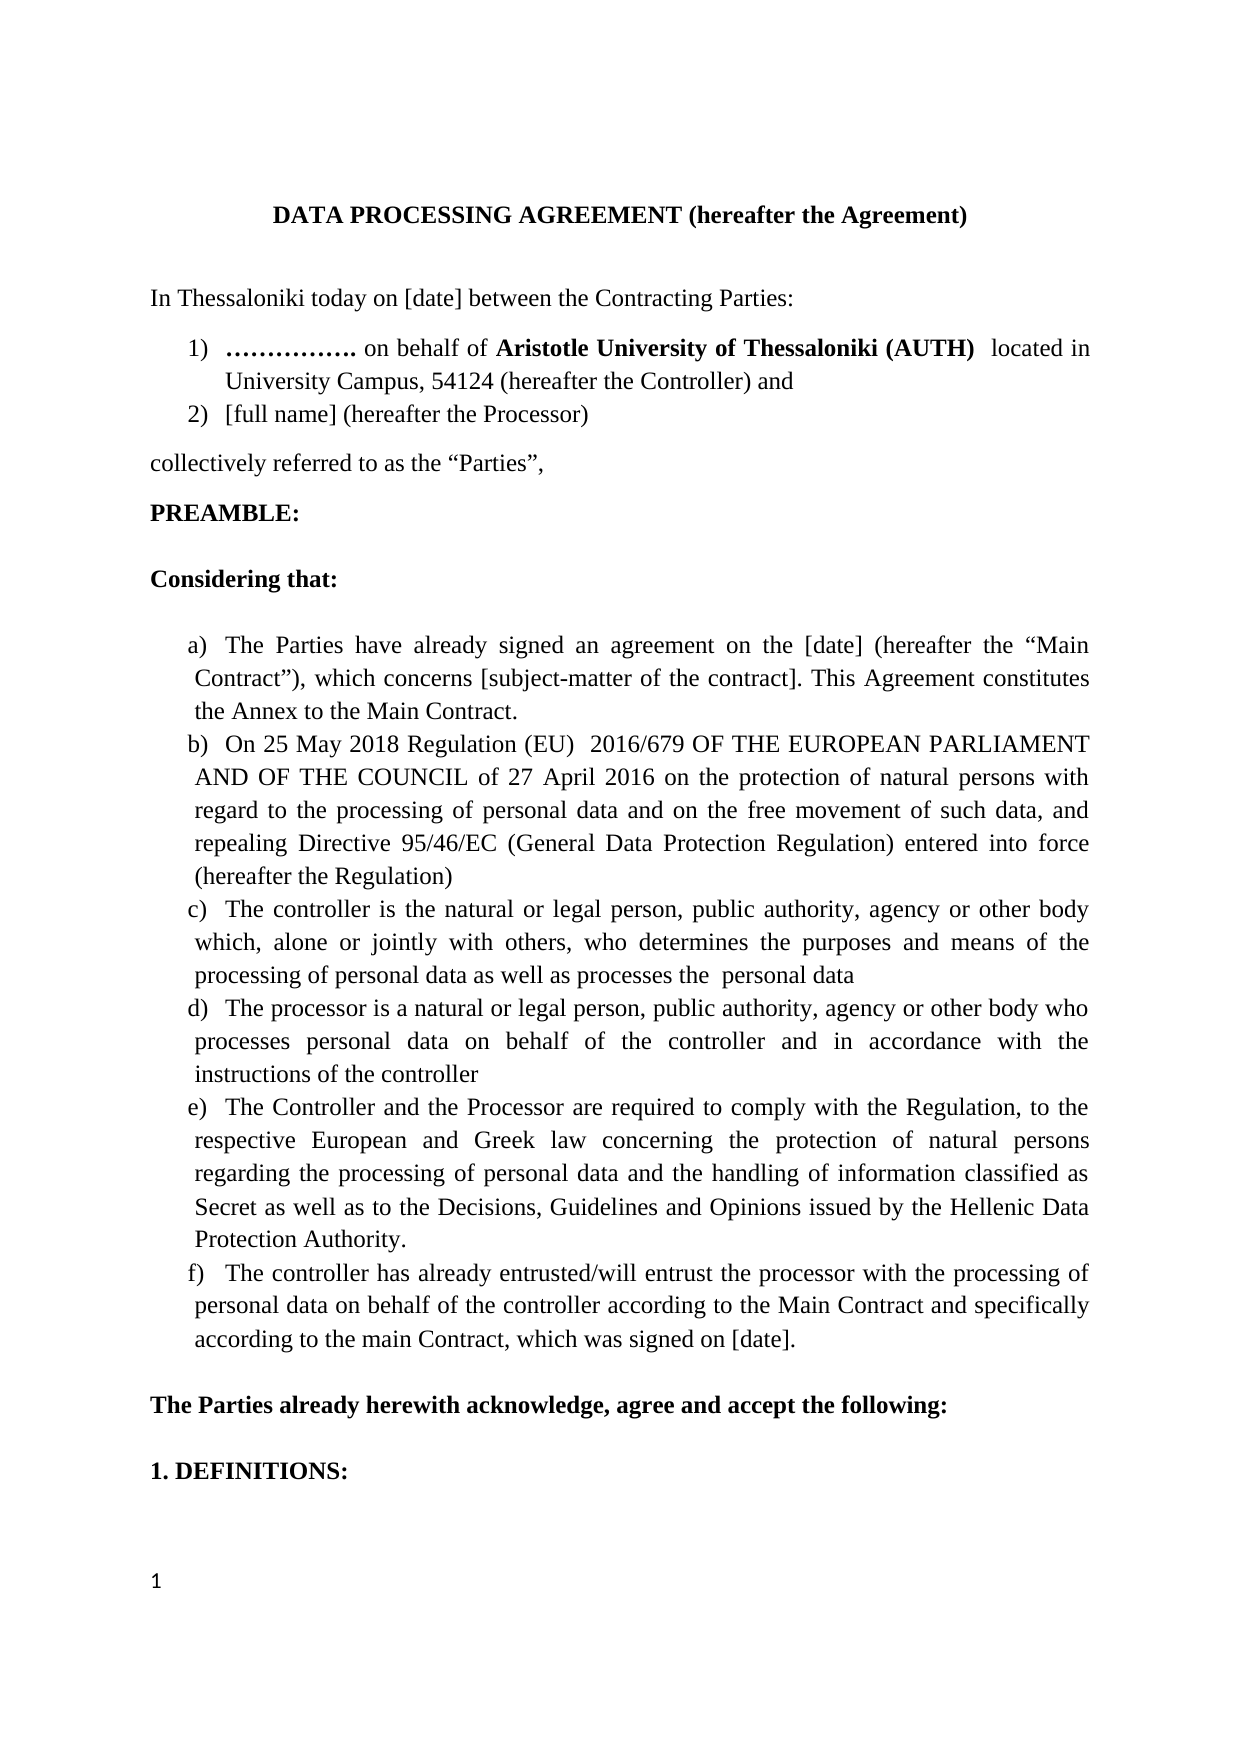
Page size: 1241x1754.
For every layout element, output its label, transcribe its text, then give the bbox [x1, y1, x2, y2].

text The Parties already herewith acknowledge, agree and accept the following: [150, 1390, 1090, 1418]
list The processor is a natural or legal person, public authority, agency or other body who processes personal data on behalf of the controller and in accordance with the instructions of the controller [187, 993, 1090, 1088]
list [full name] (hereafter the Processor) [187, 399, 1090, 427]
subtitle DATA PROCESSING AGREEMENT (hereafter the Agreement) [150, 200, 1090, 229]
list On 25 May 2018 Regulation (EU) 2016/679 OF THE EUROPEAN PARLIAMENT AND OF THE COUNCIL of 27 April 2016 on the protection of natural persons with regard to the processing of personal data and on the free movement of such data, and repealing Directive 95/46/EC (General Data Protection Regulation) entered into force (hereafter the Regulation) [187, 729, 1090, 890]
text In Thessaloniki today on [date] between the Contracting Parties: [150, 283, 1090, 312]
text 1. DEFINITIONS: [150, 1456, 1090, 1484]
list The controller has already entrusted/will entrust the processor with the processing of personal data on behalf of the controller according to the Main Contract and specifically according to the main Contract, which was signed on [date]. [187, 1258, 1090, 1352]
list The Parties have already signed an agreement on the [date] (hereafter the “Main Contract”), which concerns [subject-matter of the contract]. This Agreement constitutes the Annex to the Main Contract. [187, 630, 1090, 725]
list ……………. on behalf of Aristotle University of Thessaloniki (AUTH) located in University Campus, 54124 (hereafter the Controller) and [187, 333, 1090, 394]
list The Controller and the Processor are required to comply with the Regulation, to the respective European and Greek law concerning the protection of natural persons regarding the processing of personal data and the handling of information classified as Secret as well as to the Decisions, Guidelines and Opinions issued by the Hellenic Data Protection Authority. [187, 1092, 1090, 1253]
text PREAMBLE: [150, 498, 1090, 527]
text collectively referred to as the “Parties”, [150, 448, 1090, 477]
text Considering that: [150, 564, 1090, 593]
list The controller is the natural or legal person, public authority, agency or other body which, alone or jointly with others, who determines the purposes and means of the processing of personal data as well as processes the personal data [187, 894, 1090, 989]
